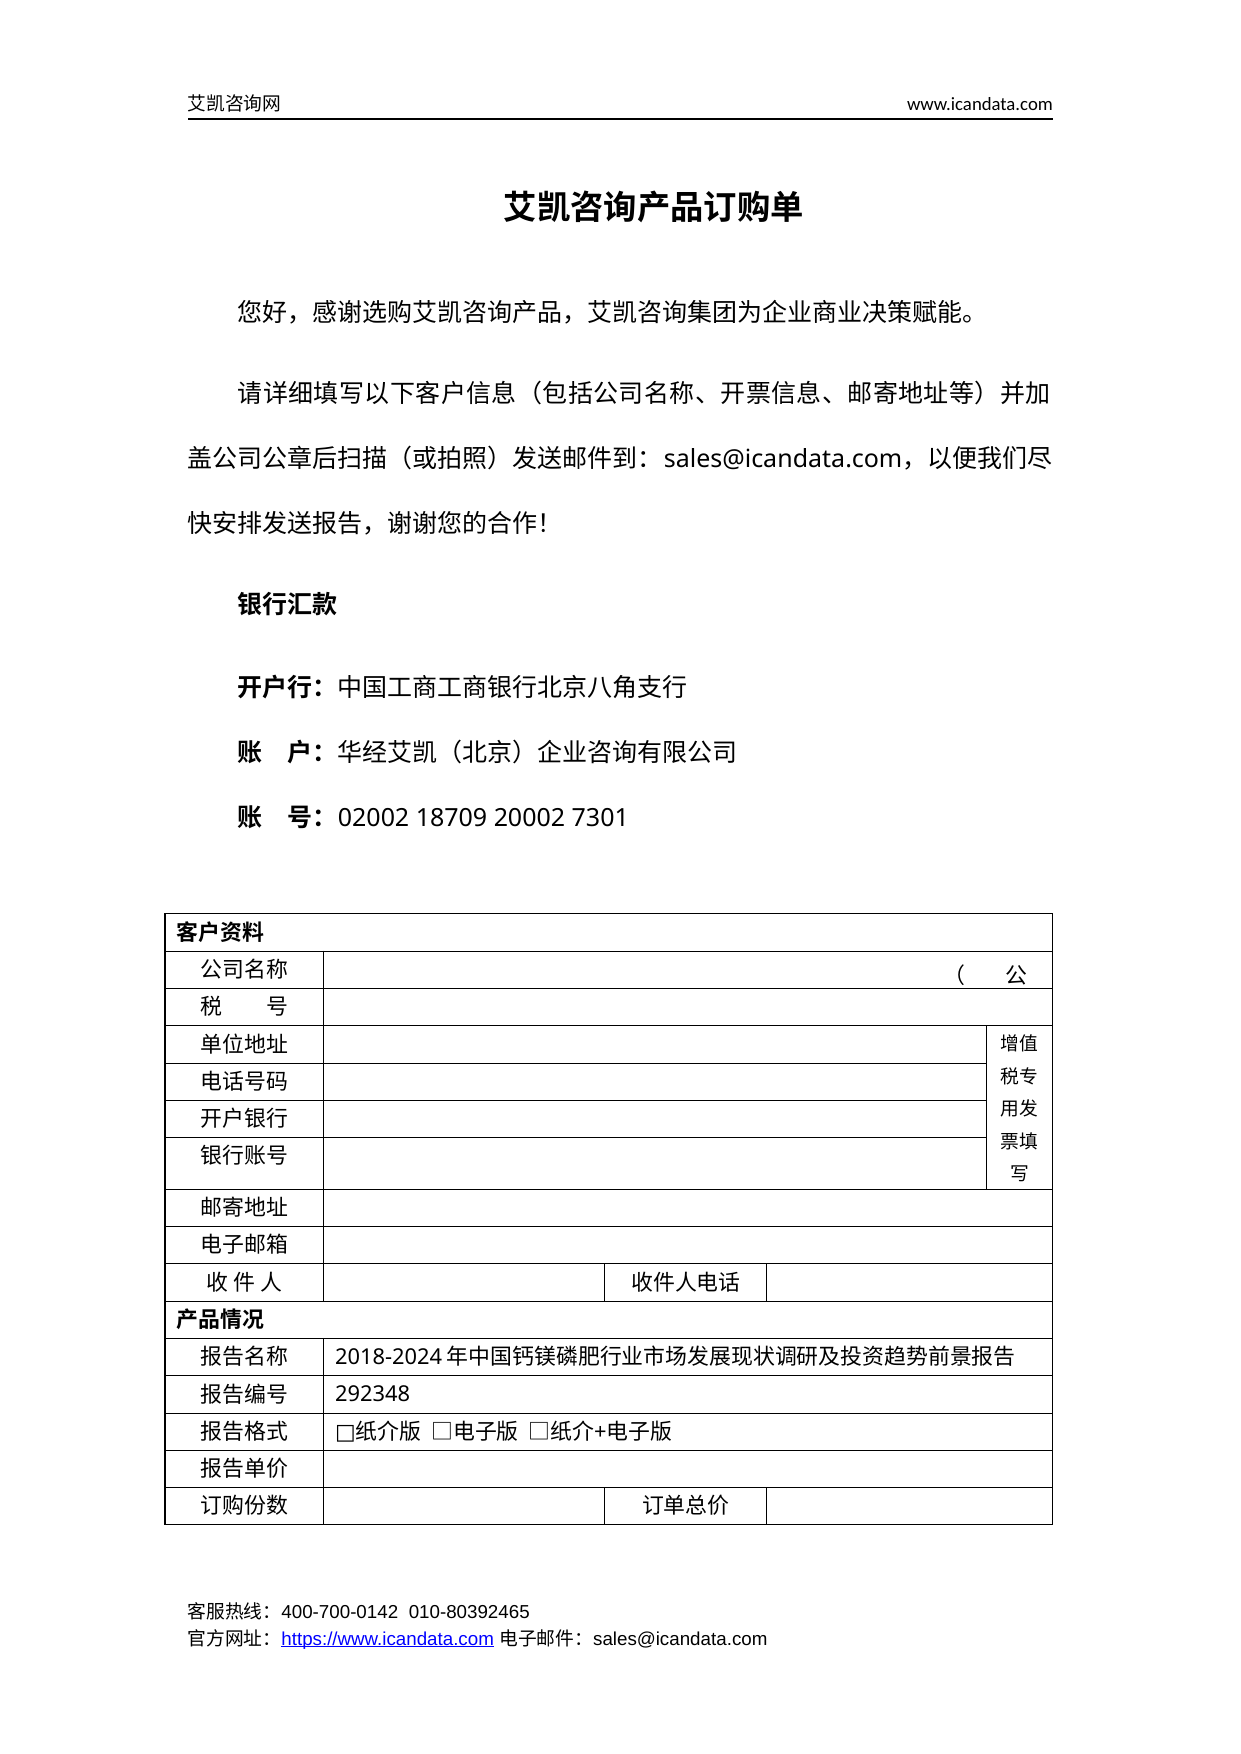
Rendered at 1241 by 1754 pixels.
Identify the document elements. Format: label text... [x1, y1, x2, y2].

table_cell [324, 1064, 986, 1100]
table_header 客户资料 [166, 914, 1052, 951]
table_cell [767, 1264, 1052, 1301]
table_cell [324, 1190, 1052, 1226]
table_cell 增值税专用发票填写 [987, 1026, 1052, 1189]
table_cell 报告格式 [166, 1414, 323, 1450]
table_cell 单位地址 [166, 1026, 323, 1062]
table_cell [324, 1138, 986, 1189]
text 请详细填写以下客户信息（包括公司名称、开票信息、邮寄地址等）并加盖公司公章后扫描（或拍照）发送邮件到：sales@icandata.com，以便我们尽快安排发送报告，谢谢您的合作！ [187, 359, 1053, 554]
text 开户行：中国工商工商银行北京八角支行 [187, 653, 1053, 718]
table_cell 税 号 [166, 989, 323, 1025]
table_cell 收 件 人 [166, 1264, 323, 1301]
table_cell 公司名称 [166, 952, 323, 988]
table_cell [767, 1488, 1052, 1524]
table_cell 报告编号 [166, 1376, 323, 1412]
text 您好，感谢选购艾凯咨询产品，艾凯咨询集团为企业商业决策赋能。 [187, 278, 1053, 343]
table_cell 订单总价 [605, 1488, 766, 1524]
table_cell [324, 1227, 1052, 1263]
text 账 户：华经艾凯（北京）企业咨询有限公司 [187, 718, 1053, 783]
table_cell 订购份数 [166, 1488, 323, 1524]
text 艾凯咨询产品订购单 [187, 172, 1053, 237]
table_cell 292348 [324, 1376, 1052, 1412]
table_cell [324, 1101, 986, 1137]
table_cell 邮寄地址 [166, 1190, 323, 1226]
text 账 号：02002 18709 20002 7301 [187, 783, 1053, 848]
table_cell [324, 1264, 604, 1301]
text 银行汇款 [187, 570, 1053, 635]
table_cell 开户银行 [166, 1101, 323, 1137]
table_cell 电话号码 [166, 1064, 323, 1100]
table_cell 电子邮箱 [166, 1227, 323, 1263]
table_cell 2018-2024年中国钙镁磷肥行业市场发展现状调研及投资趋势前景报告 [324, 1339, 1052, 1375]
table_cell 报告名称 [166, 1339, 323, 1375]
table_cell 报告单价 [166, 1451, 323, 1487]
table_cell [324, 1488, 604, 1524]
table_cell □纸介版 □电子版 □纸介+电子版 [324, 1414, 1052, 1450]
table_cell 银行账号 [166, 1138, 323, 1189]
table_cell 产品情况 [166, 1302, 1052, 1338]
table_cell [324, 952, 1052, 988]
table_cell [324, 1026, 986, 1062]
table_cell 收件人电话 [605, 1264, 766, 1301]
table_cell [324, 1451, 1052, 1487]
table_cell [324, 989, 1052, 1025]
